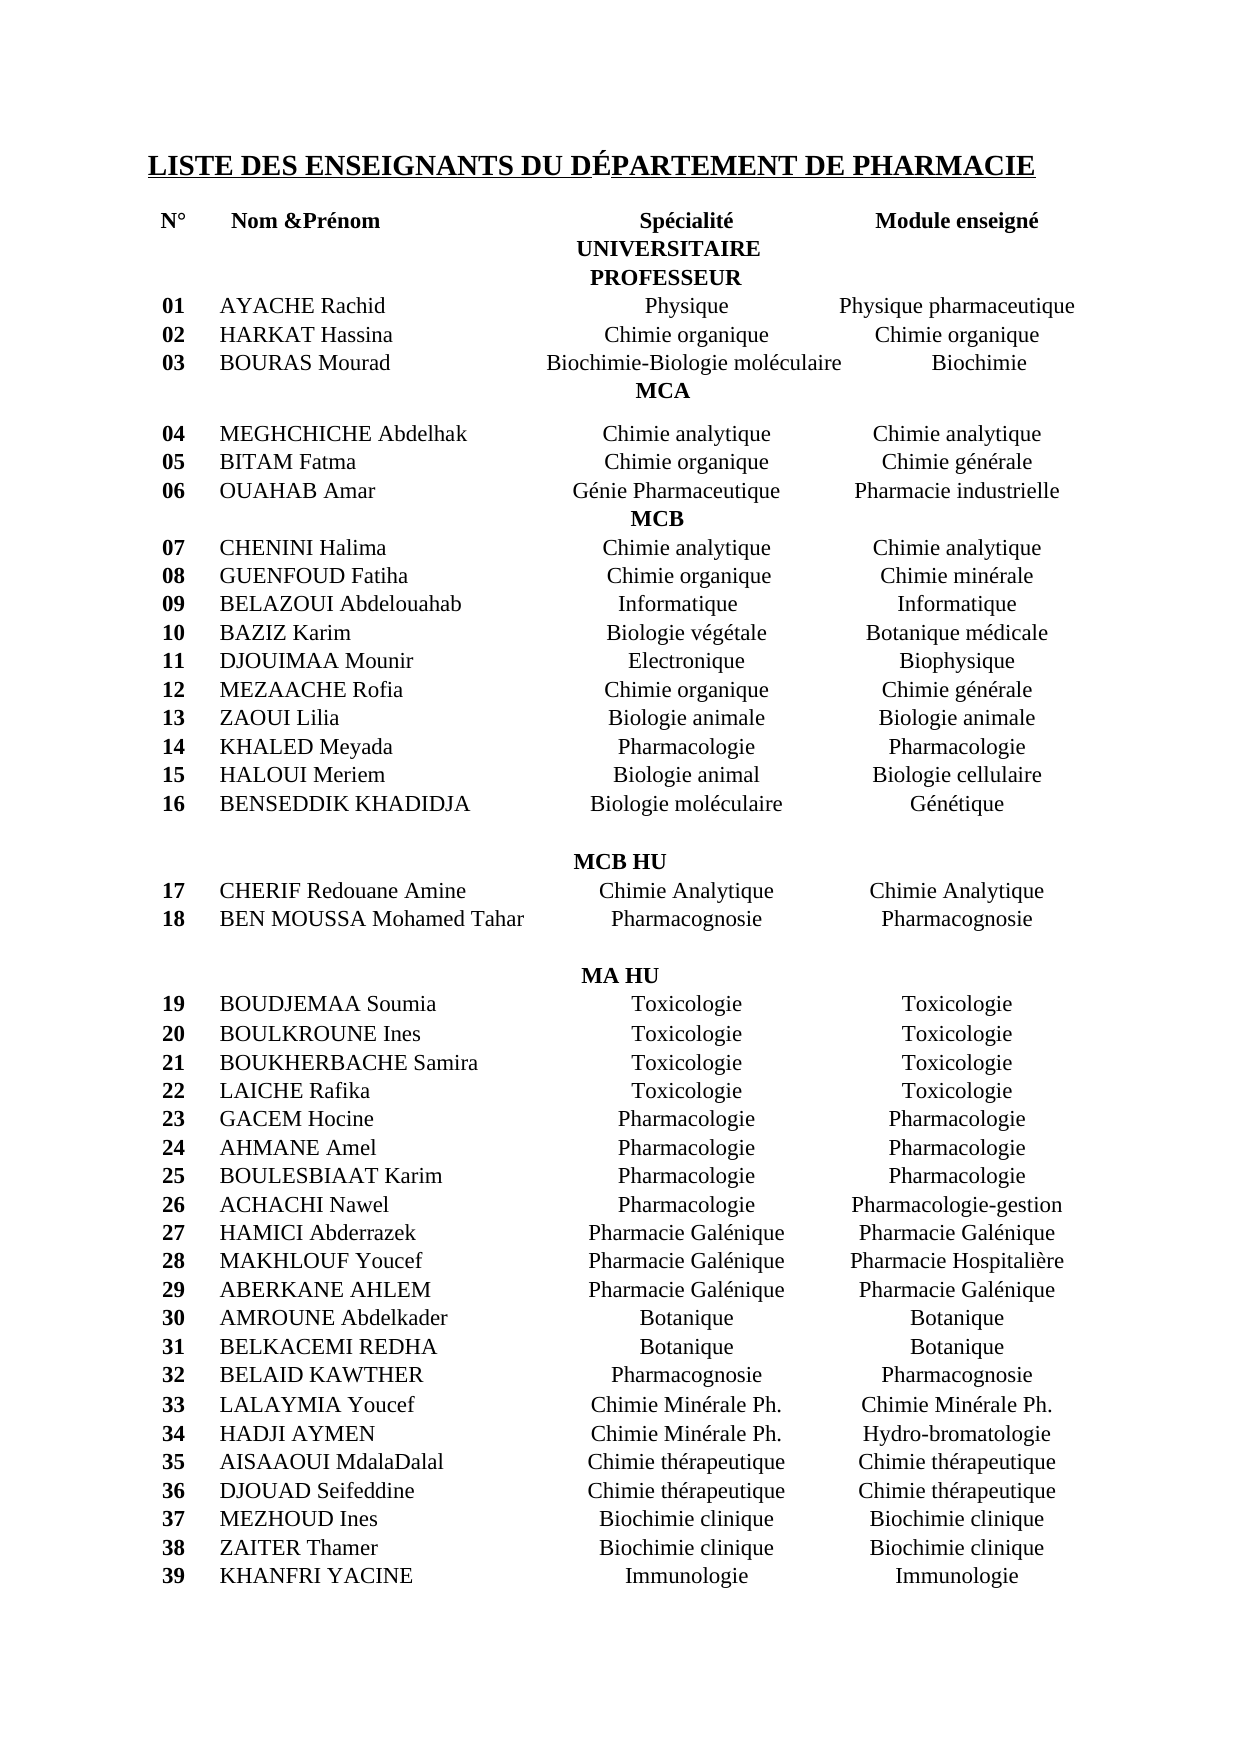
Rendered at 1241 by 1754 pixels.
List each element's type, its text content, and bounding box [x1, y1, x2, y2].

table_cell Chimie organique [812, 321, 1102, 349]
table_cell Pharmacie Galénique [812, 1276, 1102, 1304]
table_cell 21 [138, 1049, 208, 1077]
table_cell Biochimie clinique [561, 1505, 812, 1534]
table_cell ABERKANE AHLEM [208, 1276, 561, 1304]
table_cell BOUKHERBACHE Samira [208, 1049, 561, 1077]
table_cell Chimie organique [561, 676, 812, 704]
table_cell AYACHE Rachid [208, 292, 561, 321]
table_cell Biochimie clinique [812, 1534, 1102, 1562]
table_cell HADJI AYMEN [208, 1420, 561, 1448]
table_cell Biochimie-Biologie moléculaire [531, 349, 856, 378]
table_cell AMROUNE Abdelkader [208, 1305, 561, 1333]
table_cell 25 [138, 1162, 208, 1191]
table_cell 01 [138, 292, 208, 321]
table_cell KHALED Meyada [208, 733, 561, 761]
table_cell Botanique médicale [812, 619, 1102, 647]
table_cell Physique [561, 292, 812, 321]
table_cell MCB [138, 505, 1102, 534]
table_cell 36 [138, 1477, 208, 1505]
table_cell Botanique [561, 1305, 812, 1333]
table_cell AHMANE Amel [208, 1134, 561, 1162]
table_cell 34 [138, 1420, 208, 1448]
table_cell Botanique [561, 1333, 812, 1361]
table_cell Chimie analytique [561, 534, 812, 562]
table_cell 33 [138, 1391, 208, 1420]
table_cell BELAID KAWTHER [208, 1361, 561, 1391]
table_cell Pharmacologie [561, 733, 812, 761]
table_cell BENSEDDIK KHADIDJA [208, 790, 561, 818]
table_cell Pharmacologie-gestion [812, 1191, 1102, 1219]
table_header N° [138, 207, 208, 235]
table_cell BEN MOUSSA Mohamed Tahar [208, 905, 561, 933]
table_cell Chimie Analytique [561, 877, 812, 905]
table_cell HARKAT Hassina [208, 321, 561, 349]
table_cell 27 [138, 1219, 208, 1248]
table_cell 17 [138, 877, 208, 905]
table_cell 20 [138, 1020, 208, 1048]
table_cell MEGHCHICHE Abdelhak [208, 420, 561, 448]
table_cell Informatique [561, 591, 812, 619]
table_cell LAICHE Rafika [208, 1077, 561, 1105]
table_cell BAZIZ Karim [208, 619, 561, 647]
text LISTE DES ENSEIGNANTS DU DÉPARTEMENT DE PHARMACIE [148, 148, 1093, 181]
table_cell 22 [138, 1077, 208, 1105]
table_cell 35 [138, 1448, 208, 1477]
table_cell Pharmacognosie [561, 1361, 812, 1391]
table_cell 02 [138, 321, 208, 349]
table_cell Génie Pharmaceutique [561, 477, 812, 505]
table_cell Toxicologie [812, 1049, 1102, 1077]
table_cell 14 [138, 733, 208, 761]
table_cell Informatique [812, 591, 1102, 619]
table_cell Chimie analytique [812, 534, 1102, 562]
table_cell LALAYMIA Youcef [208, 1391, 561, 1420]
table_cell Immunologie [812, 1562, 1102, 1591]
table_cell Chimie générale [812, 448, 1102, 477]
table_cell Toxicologie [812, 1020, 1102, 1048]
table_cell 18 [138, 905, 208, 933]
table_header Spécialité [561, 207, 812, 235]
table_cell BOURAS Mourad [208, 349, 531, 378]
table_cell Pharmacologie [812, 1105, 1102, 1134]
table_cell Chimie Minérale Ph. [812, 1391, 1102, 1420]
table_cell Pharmacie industrielle [812, 477, 1102, 505]
table_cell Pharmacologie [561, 1105, 812, 1134]
table_cell Pharmacie Hospitalière [812, 1248, 1102, 1276]
table_cell MEZHOUD Ines [208, 1505, 561, 1534]
table_cell Pharmacologie [561, 1162, 812, 1191]
table_cell Biophysique [812, 648, 1102, 676]
table_cell Toxicologie [561, 1049, 812, 1077]
table_cell Pharmacie Galénique [561, 1219, 812, 1248]
table_cell Pharmacologie [561, 1191, 812, 1219]
table_cell Chimie Minérale Ph. [561, 1420, 812, 1448]
table_cell MEZAACHE Rofia [208, 676, 561, 704]
table_cell Immunologie [561, 1562, 812, 1591]
table_cell Botanique [812, 1305, 1102, 1333]
table_cell 16 [138, 790, 208, 818]
table_cell 08 [138, 562, 208, 591]
table_cell GACEM Hocine [208, 1105, 561, 1134]
table_cell Biologie cellulaire [812, 761, 1102, 789]
table_cell AISAAOUI MdalaDalal [208, 1448, 561, 1477]
table_cell GUENFOUD Fatiha [208, 562, 561, 591]
table_cell 11 [138, 648, 208, 676]
table_cell Biologie moléculaire [561, 790, 812, 818]
table_cell 37 [138, 1505, 208, 1534]
table_cell Pharmacologie [812, 1134, 1102, 1162]
table_cell BOULKROUNE Ines [208, 1020, 561, 1048]
table_cell Pharmacognosie [812, 905, 1102, 933]
table_cell CHERIF Redouane Amine [208, 877, 561, 905]
table_cell 05 [138, 448, 208, 477]
table_cell UNIVERSITAIRE [138, 235, 1102, 264]
table_cell 12 [138, 676, 208, 704]
table_cell Biologie végétale [561, 619, 812, 647]
table_cell HAMICI Abderrazek [208, 1219, 561, 1248]
table_cell MA HU [138, 934, 1102, 990]
table_cell 04 [138, 420, 208, 448]
table_cell Génétique [812, 790, 1102, 818]
table_cell Chimie organique [561, 321, 812, 349]
table_cell 10 [138, 619, 208, 647]
table_cell BOULESBIAAT Karim [208, 1162, 561, 1191]
table_cell Chimie organique [561, 448, 812, 477]
table_cell Chimie thérapeutique [561, 1477, 812, 1505]
table_cell 39 [138, 1562, 208, 1591]
table_cell ZAOUI Lilia [208, 704, 561, 733]
table_cell BELAZOUI Abdelouahab [208, 591, 561, 619]
table_header Module enseigné [812, 207, 1102, 235]
table_cell 29 [138, 1276, 208, 1304]
table_cell 38 [138, 1534, 208, 1562]
table_cell Toxicologie [561, 990, 812, 1020]
table_cell 03 [138, 349, 208, 378]
table_cell Pharmacologie [812, 1162, 1102, 1191]
table_cell 32 [138, 1361, 208, 1391]
table_cell Chimie Analytique [812, 877, 1102, 905]
table_cell 15 [138, 761, 208, 789]
table_cell 26 [138, 1191, 208, 1219]
table_cell Chimie analytique [561, 420, 812, 448]
table_cell 19 [138, 990, 208, 1020]
table_cell Hydro-bromatologie [812, 1420, 1102, 1448]
table_cell Pharmacie Galénique [561, 1276, 812, 1304]
table_cell DJOUAD Seifeddine [208, 1477, 561, 1505]
table_cell 28 [138, 1248, 208, 1276]
table_cell Chimie générale [812, 676, 1102, 704]
table_cell Chimie Minérale Ph. [561, 1391, 812, 1420]
table_cell Electronique [561, 648, 812, 676]
table_cell KHANFRI YACINE [208, 1562, 561, 1591]
table_cell ACHACHI Nawel [208, 1191, 561, 1219]
table_cell Botanique [812, 1333, 1102, 1361]
table_cell 30 [138, 1305, 208, 1333]
table_cell Toxicologie [561, 1020, 812, 1048]
table_cell Toxicologie [561, 1077, 812, 1105]
table_cell Pharmacologie [812, 733, 1102, 761]
table_cell PROFESSEUR [138, 264, 1102, 292]
table_cell Chimie organique [561, 562, 812, 591]
table_cell Biochimie clinique [561, 1534, 812, 1562]
table_cell 24 [138, 1134, 208, 1162]
table_cell Biochimie [856, 349, 1102, 378]
table_cell BELKACEMI REDHA [208, 1333, 561, 1361]
table_cell Toxicologie [812, 1077, 1102, 1105]
table_cell Biologie animale [812, 704, 1102, 733]
table_cell Biochimie clinique [812, 1505, 1102, 1534]
table_cell 06 [138, 477, 208, 505]
table_cell DJOUIMAA Mounir [208, 648, 561, 676]
table_cell Biologie animal [561, 761, 812, 789]
table_cell Chimie thérapeutique [812, 1448, 1102, 1477]
table_cell Chimie analytique [812, 420, 1102, 448]
table_cell ZAITER Thamer [208, 1534, 561, 1562]
table_cell Chimie minérale [812, 562, 1102, 591]
table_cell MCA [138, 378, 1102, 420]
table_cell CHENINI Halima [208, 534, 561, 562]
table_cell 23 [138, 1105, 208, 1134]
table_cell Biologie animale [561, 704, 812, 733]
table_cell Pharmacologie [561, 1134, 812, 1162]
table_cell Chimie thérapeutique [561, 1448, 812, 1477]
table_header Nom &Prénom [208, 207, 561, 235]
table_cell Pharmacie Galénique [812, 1219, 1102, 1248]
table_cell Pharmacognosie [561, 905, 812, 933]
table_cell 07 [138, 534, 208, 562]
table_cell 09 [138, 591, 208, 619]
table_cell MCB HU [138, 818, 1102, 877]
table_cell BOUDJEMAA Soumia [208, 990, 561, 1020]
table_cell 13 [138, 704, 208, 733]
table_cell BITAM Fatma [208, 448, 561, 477]
table_cell MAKHLOUF Youcef [208, 1248, 561, 1276]
table_cell Pharmacie Galénique [561, 1248, 812, 1276]
table_cell Pharmacognosie [812, 1361, 1102, 1391]
table_cell 31 [138, 1333, 208, 1361]
table_cell Chimie thérapeutique [812, 1477, 1102, 1505]
table_cell Physique pharmaceutique [812, 292, 1102, 321]
table_cell Toxicologie [812, 990, 1102, 1020]
table_cell OUAHAB Amar [208, 477, 561, 505]
table_cell HALOUI Meriem [208, 761, 561, 789]
